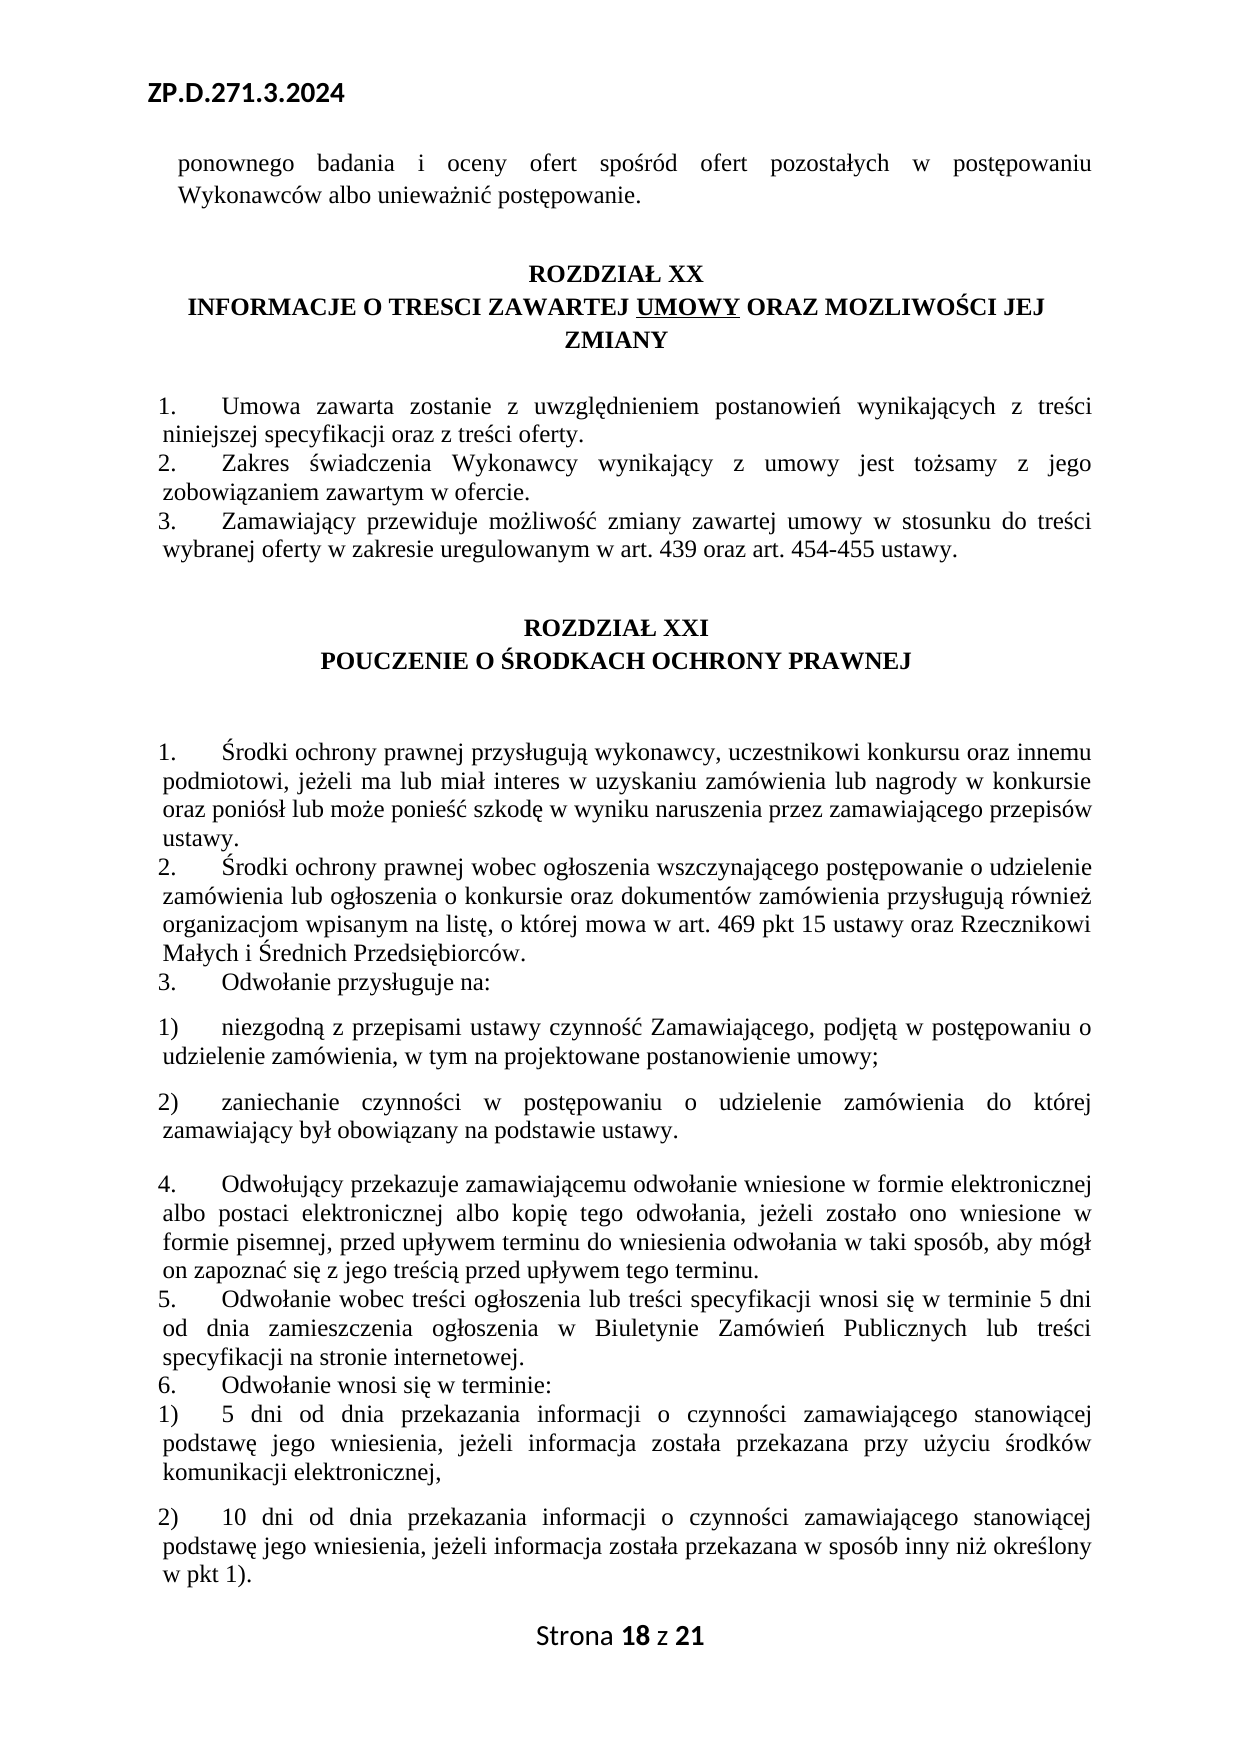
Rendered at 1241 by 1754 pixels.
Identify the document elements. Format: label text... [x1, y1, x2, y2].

text ROZDZIAŁ XXI [148, 613, 1085, 642]
text INFORMACJE O TRESCI ZAWARTEJ UMOWY ORAZ MOZLIWOŚCI JEJ ZMIANY [148, 292, 1085, 353]
list Odwołanie przysługuje na: [158, 967, 1093, 996]
list Odwołanie wobec treści ogłoszenia lub treści specyfikacji wnosi się w terminie 5 dni od dnia zamieszczenia ogłoszenia w Biuletynie Zamówień Publicznych lub treści specyfikacji na stronie internetowej. [158, 1284, 1093, 1370]
text 1) niezgodną z przepisami ustawy czynność Zamawiającego, podjętą w postępowaniu o udzielenie zamówienia, w tym na projektowane postanowienie umowy; [158, 1012, 1093, 1070]
list 5 dni od dnia przekazania informacji o czynności zamawiającego stanowiącej podstawę jego wniesienia, jeżeli informacja została przekazana przy użyciu środków komunikacji elektronicznej, [158, 1399, 1093, 1485]
list Środki ochrony prawnej wobec ogłoszenia wszczynającego postępowanie o udzielenie zamówienia lub ogłoszenia o konkursie oraz dokumentów zamówienia przysługują również organizacjom wpisanym na listę, o której mowa w art. 469 pkt 15 ustawy oraz Rzecznikowi Małych i Średnich Przedsiębiorców. [158, 852, 1093, 967]
list Zakres świadczenia Wykonawcy wynikający z umowy jest tożsamy z jego zobowiązaniem zawartym w ofercie. [158, 448, 1093, 506]
list Odwołujący przekazuje zamawiającemu odwołanie wniesione w formie elektronicznej albo postaci elektronicznej albo kopię tego odwołania, jeżeli zostało ono wniesione w formie pisemnej, przed upływem terminu do wniesienia odwołania w taki sposób, aby mógł on zapoznać się z jego treścią przed upływem tego terminu. [158, 1169, 1093, 1284]
text 2) zaniechanie czynności w postępowaniu o udzielenie zamówienia do której zamawiający był obowiązany na podstawie ustawy. [158, 1087, 1093, 1144]
text ROZDZIAŁ XX [148, 259, 1085, 287]
list Zamawiający przewiduje możliwość zmiany zawartej umowy w stosunku do treści wybranej oferty w zakresie uregulowanym w art. 439 oraz art. 454-455 ustawy. [158, 506, 1093, 563]
text POUCZENIE O ŚRODKACH OCHRONY PRAWNEJ [148, 646, 1085, 675]
list Środki ochrony prawnej przysługują wykonawcy, uczestnikowi konkursu oraz innemu podmiotowi, jeżeli ma lub miał interes w uzyskaniu zamówienia lub nagrody w konkursie oraz poniósł lub może ponieść szkodę w wyniku naruszenia przez zamawiającego przepisów ustawy. [158, 737, 1093, 852]
list Umowa zawarta zostanie z uwzględnieniem postanowień wynikających z treści niniejszej specyfikacji oraz z treści oferty. [158, 391, 1093, 448]
list 10 dni od dnia przekazania informacji o czynności zamawiającego stanowiącej podstawę jego wniesienia, jeżeli informacja została przekazana w sposób inny niż określony w pkt 1). [158, 1502, 1093, 1588]
list Odwołanie wnosi się w terminie: [158, 1370, 1093, 1399]
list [148, 148, 1093, 209]
